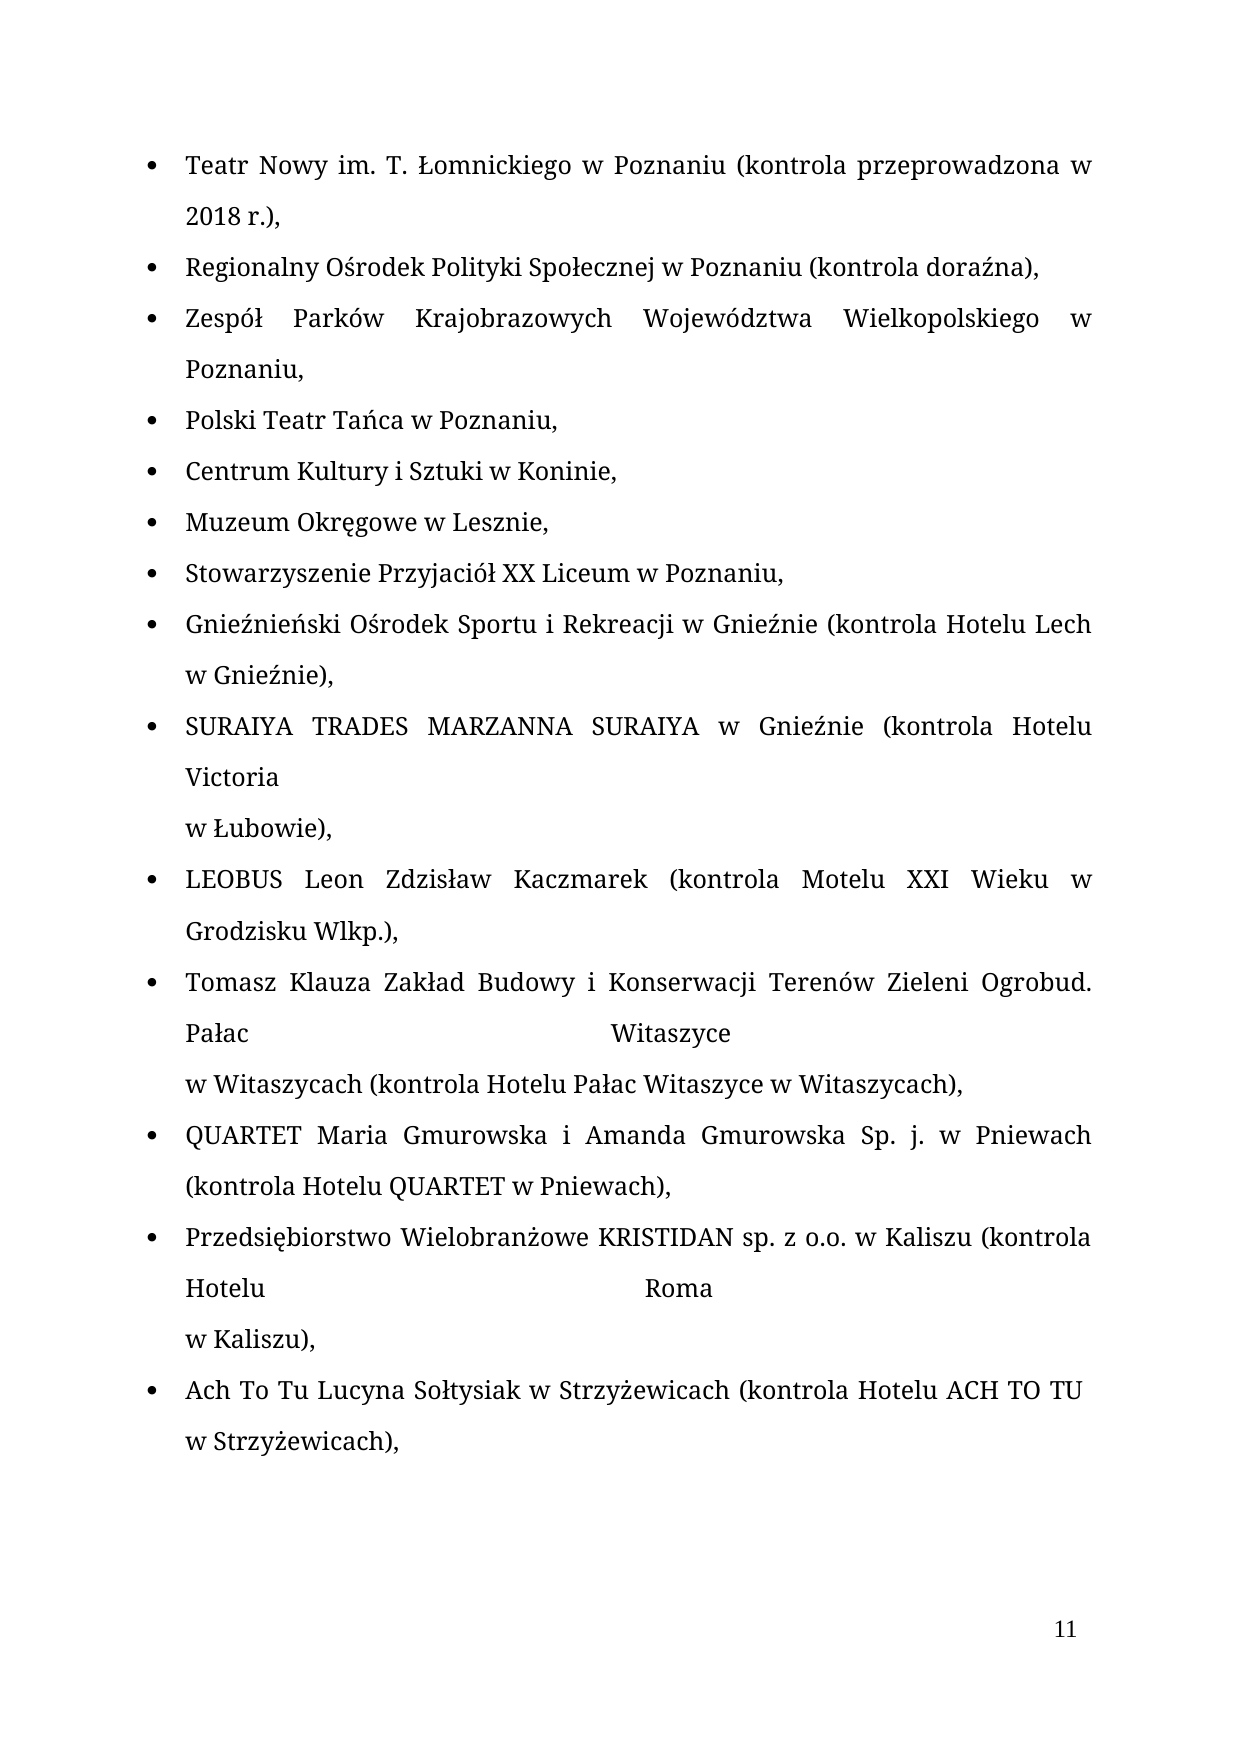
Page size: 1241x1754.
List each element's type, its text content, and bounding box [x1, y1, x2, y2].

list Tomasz Klauza Zakład Budowy i Konserwacji Terenów Zieleni Ogrobud. Pałac Witaszyce w Witaszycach (kontrola Hotelu Pałac Witaszyce w Witaszycach), [148, 964, 1093, 1100]
list Zespół Parków Krajobrazowych Województwa Wielkopolskiego w Poznaniu, [148, 301, 1093, 386]
list LEOBUS Leon Zdzisław Kaczmarek (kontrola Motelu XXI Wieku w Grodzisku Wlkp.), [148, 862, 1093, 947]
list Centrum Kultury i Sztuki w Koninie, [148, 454, 1093, 488]
list Polski Teatr Tańca w Poznaniu, [148, 403, 1093, 437]
list Gnieźnieński Ośrodek Sportu i Rekreacji w Gnieźnie (kontrola Hotelu Lech w Gnieźnie), [148, 607, 1093, 692]
list Stowarzyszenie Przyjaciół XX Liceum w Poznaniu, [148, 556, 1093, 590]
list Ach To Tu Lucyna Sołtysiak w Strzyżewicach (kontrola Hotelu ACH TO TU w Strzyżewicach), [148, 1373, 1093, 1458]
list SURAIYA TRADES MARZANNA SURAIYA w Gnieźnie (kontrola Hotelu Victoria w Łubowie), [148, 709, 1093, 845]
list Teatr Nowy im. T. Łomnickiego w Poznaniu (kontrola przeprowadzona w 2018 r.), [148, 148, 1093, 233]
list Muzeum Okręgowe w Lesznie, [148, 505, 1093, 539]
list Regionalny Ośrodek Polityki Społecznej w Poznaniu (kontrola doraźna), [148, 250, 1093, 284]
list Przedsiębiorstwo Wielobranżowe KRISTIDAN sp. z o.o. w Kaliszu (kontrola Hotelu Roma w Kaliszu), [148, 1219, 1093, 1356]
list QUARTET Maria Gmurowska i Amanda Gmurowska Sp. j. w Pniewach (kontrola Hotelu QUARTET w Pniewach), [148, 1117, 1093, 1202]
